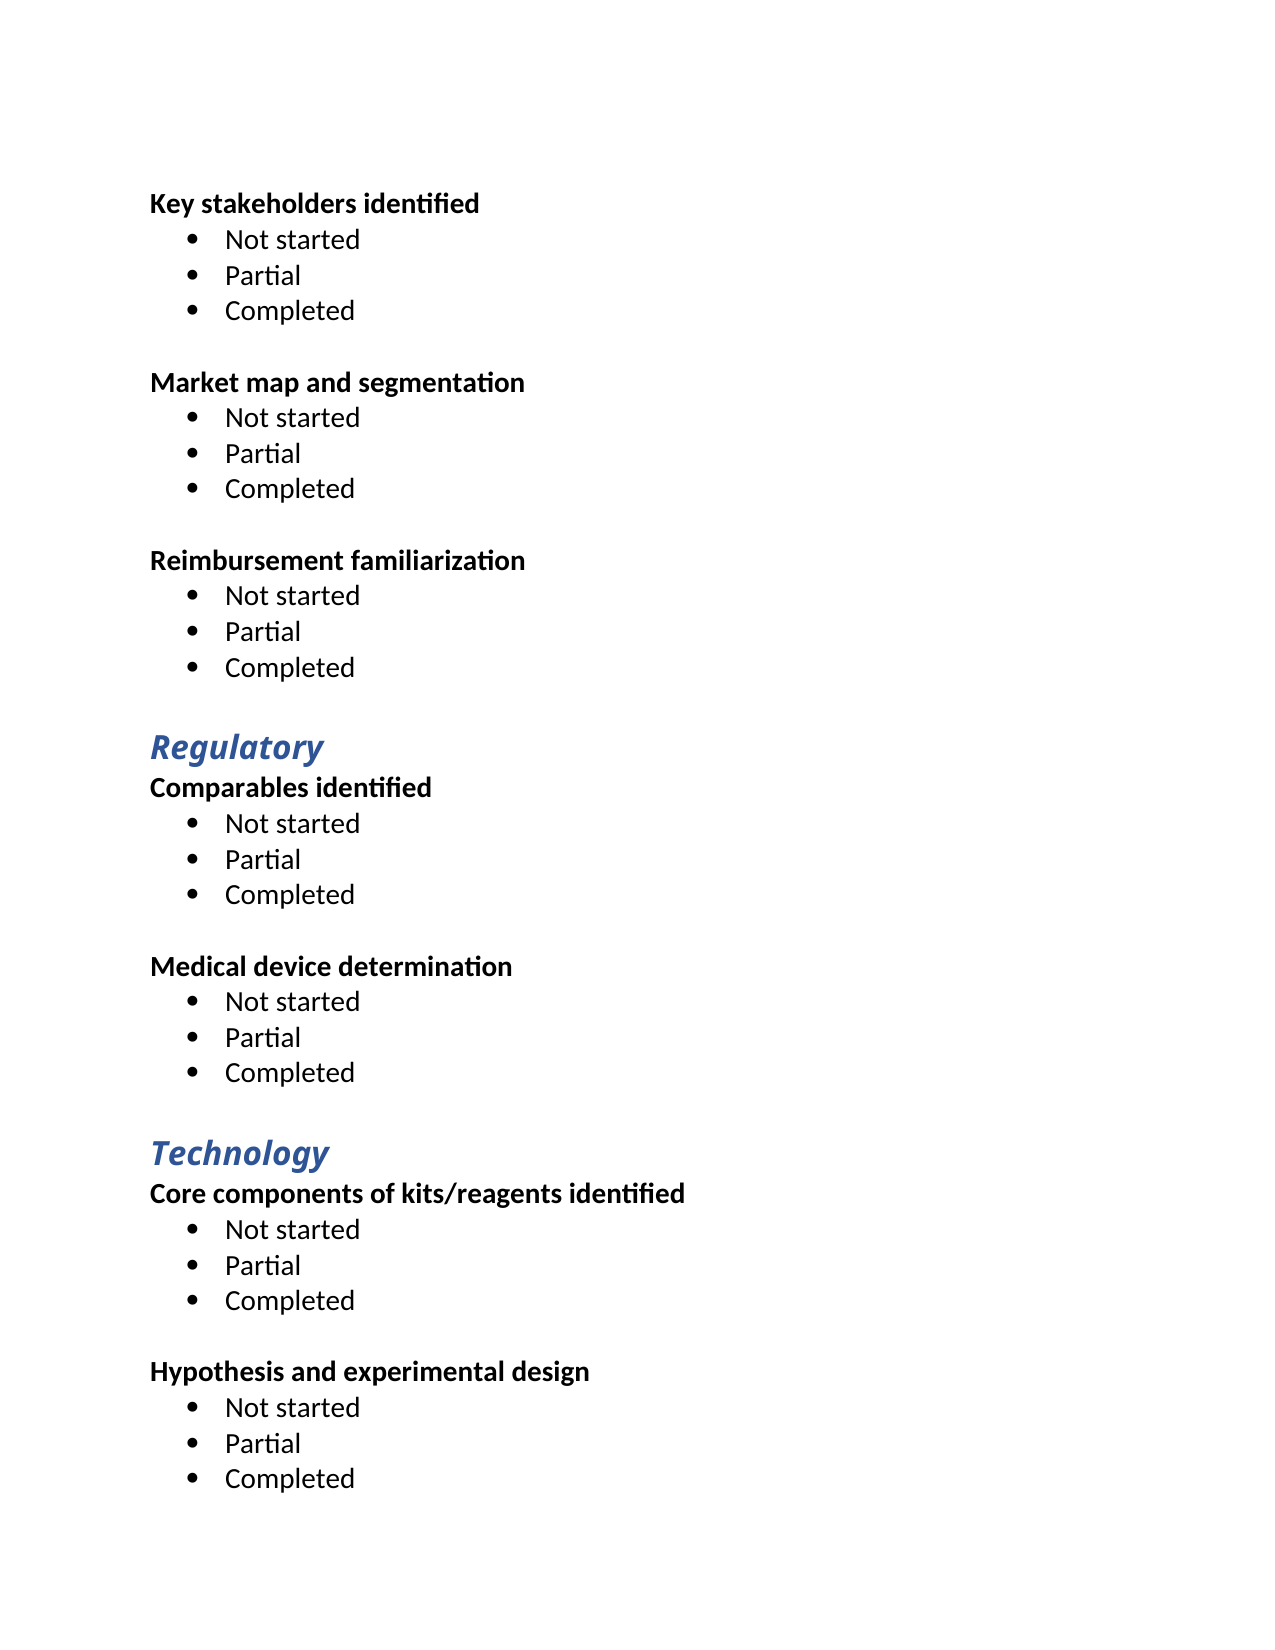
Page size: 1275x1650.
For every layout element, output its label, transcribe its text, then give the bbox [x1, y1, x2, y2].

list Not started [187, 1389, 1125, 1425]
list Partial [187, 435, 1125, 471]
list Partial [187, 257, 1125, 292]
list Partial [187, 1247, 1125, 1282]
subtitle Regulatory [150, 724, 1125, 769]
list Completed [187, 1282, 1125, 1318]
list Completed [187, 1054, 1125, 1090]
list Completed [187, 876, 1125, 912]
list Completed [187, 1460, 1125, 1496]
list Partial [187, 1425, 1125, 1460]
text Comparables identified [150, 769, 1125, 805]
list Not started [187, 577, 1125, 613]
list Partial [187, 1019, 1125, 1054]
list Partial [187, 613, 1125, 649]
text Core components of kits/reagents identified [150, 1175, 1125, 1211]
list Completed [187, 292, 1125, 328]
list Not started [187, 221, 1125, 257]
list Completed [187, 649, 1125, 684]
text Key stakeholders identified [150, 186, 1125, 221]
text Medical device determination [150, 948, 1125, 983]
subtitle Technology [150, 1130, 1125, 1175]
list Not started [187, 399, 1125, 435]
text Market map and segmentation [150, 364, 1125, 399]
text Reimbursement familiarization [150, 542, 1125, 577]
list Completed [187, 471, 1125, 506]
text Hypothesis and experimental design [150, 1353, 1125, 1389]
list Not started [187, 805, 1125, 841]
list Not started [187, 1211, 1125, 1247]
list Not started [187, 983, 1125, 1019]
list Partial [187, 841, 1125, 876]
